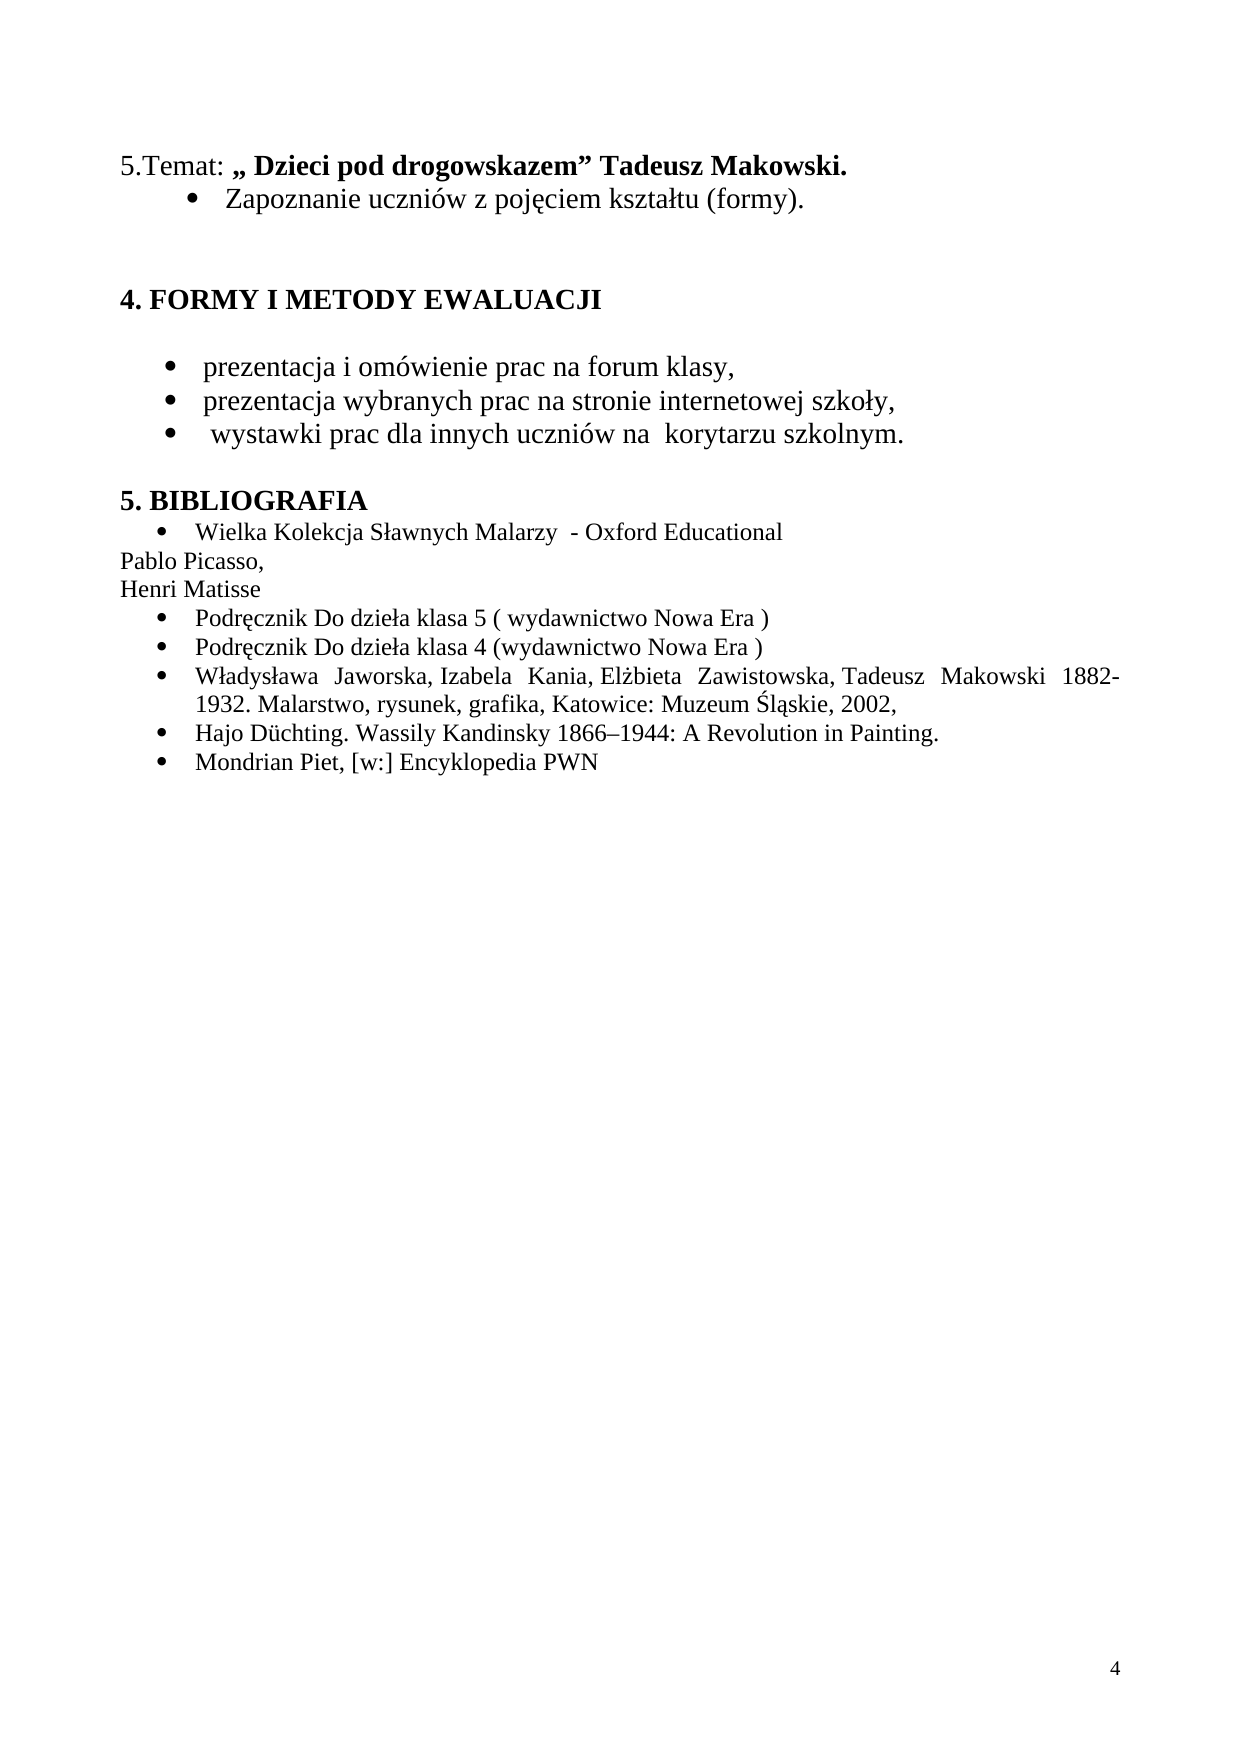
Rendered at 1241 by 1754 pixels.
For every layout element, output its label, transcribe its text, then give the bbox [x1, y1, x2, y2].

text 5.Temat: „ Dzieci pod drogowskazem” Tadeusz Makowski. [120, 148, 1120, 181]
list Zapoznanie uczniów z pojęciem kształtu (formy). [187, 181, 1120, 215]
list Wielka Kolekcja Sławnych Malarzy - Oxford Educational [157, 517, 1120, 546]
text 4. FORMY I METODY EWALUACJI [120, 282, 1120, 315]
text Henri Matisse [120, 574, 1120, 603]
list prezentacja i omówienie prac na forum klasy, [165, 349, 1120, 383]
text 5. BIBLIOGRAFIA [120, 483, 1120, 517]
text Pablo Picasso, [120, 546, 1120, 574]
list Hajo Düchting. Wassily Kandinsky 1866–1944: A Revolution in Painting. [157, 718, 1120, 747]
list wystawki prac dla innych uczniów na korytarzu szkolnym. [165, 416, 1120, 450]
list Mondrian Piet, [w:] Encyklopedia PWN [157, 747, 1120, 776]
list Podręcznik Do dzieła klasa 4 (wydawnictwo Nowa Era ) [157, 632, 1120, 661]
list Władysława Jaworska, Izabela Kania, Elżbieta Zawistowska, Tadeusz Makowski 1882-1932. Malarstwo, rysunek, grafika, Katowice: Muzeum Śląskie, 2002, [157, 661, 1120, 718]
list prezentacja wybranych prac na stronie internetowej szkoły, [165, 383, 1120, 416]
list Podręcznik Do dzieła klasa 5 ( wydawnictwo Nowa Era ) [157, 603, 1120, 632]
